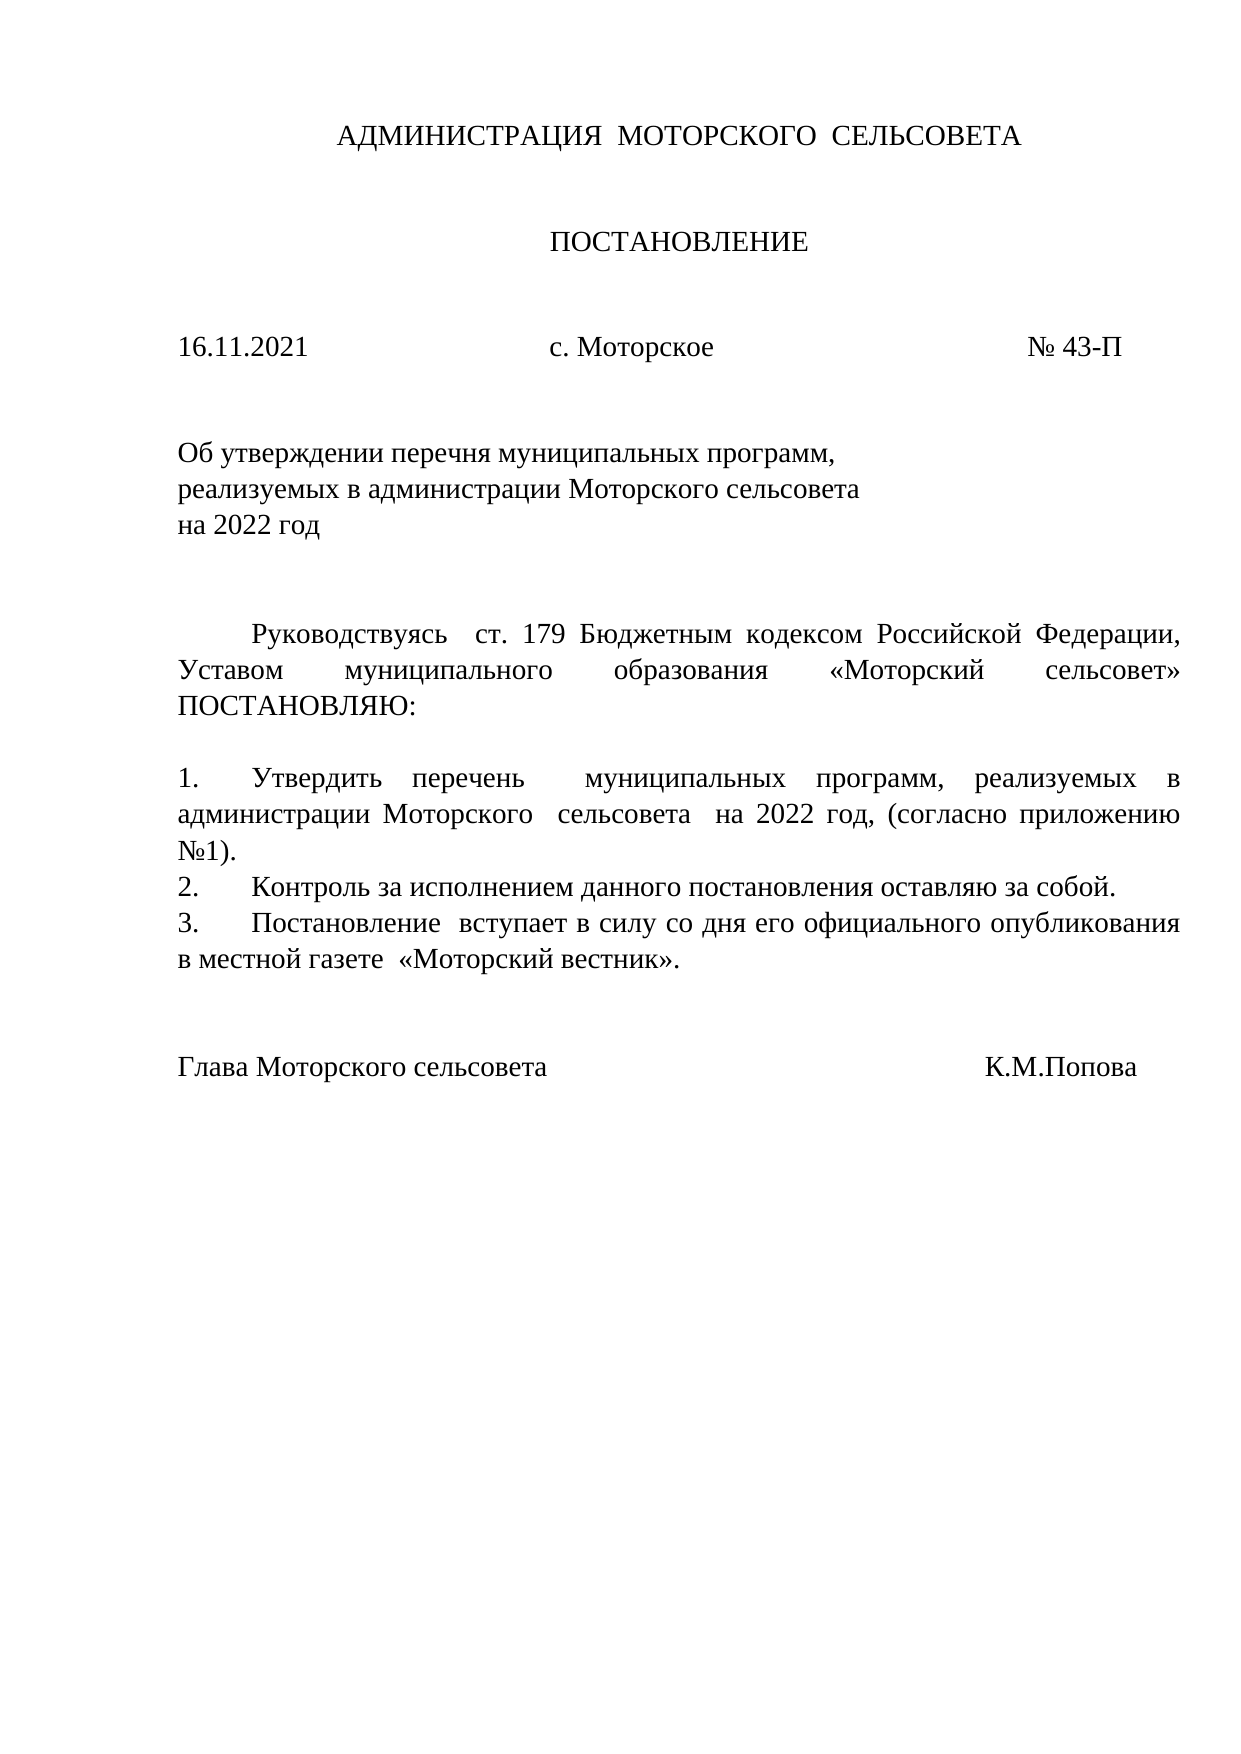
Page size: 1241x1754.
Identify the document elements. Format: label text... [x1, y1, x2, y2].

text Глава Моторского сельсовета К.М.Попова [177, 1049, 1181, 1083]
text 16.11.2021 с. Моторское № 43-П [177, 329, 1181, 363]
text на 2022 год [177, 507, 1181, 541]
text АДМИНИСТРАЦИЯ МОТОРСКОГО СЕЛЬСОВЕТА [177, 118, 1181, 152]
list Постановление вступает в силу со дня его официального опубликования в местной газете «Моторский вестник». [177, 905, 1181, 974]
text Об утверждении перечня муниципальных программ, [177, 435, 1181, 468]
list Утвердить перечень муниципальных программ, реализуемых в администрации Моторского сельсовета на 2022 год, (согласно приложению №1). [177, 760, 1181, 866]
list Контроль за исполнением данного постановления оставляю за собой. [177, 869, 1181, 902]
text реализуемых в администрации Моторского сельсовета [177, 471, 1181, 505]
text ПОСТАНОВЛЕНИЕ [177, 224, 1181, 257]
text Руководствуясь ст. 179 Бюджетным кодексом Российской Федерации, Уставом муниципального образования «Моторский сельсовет» ПОСТАНОВЛЯЮ: [177, 616, 1181, 722]
